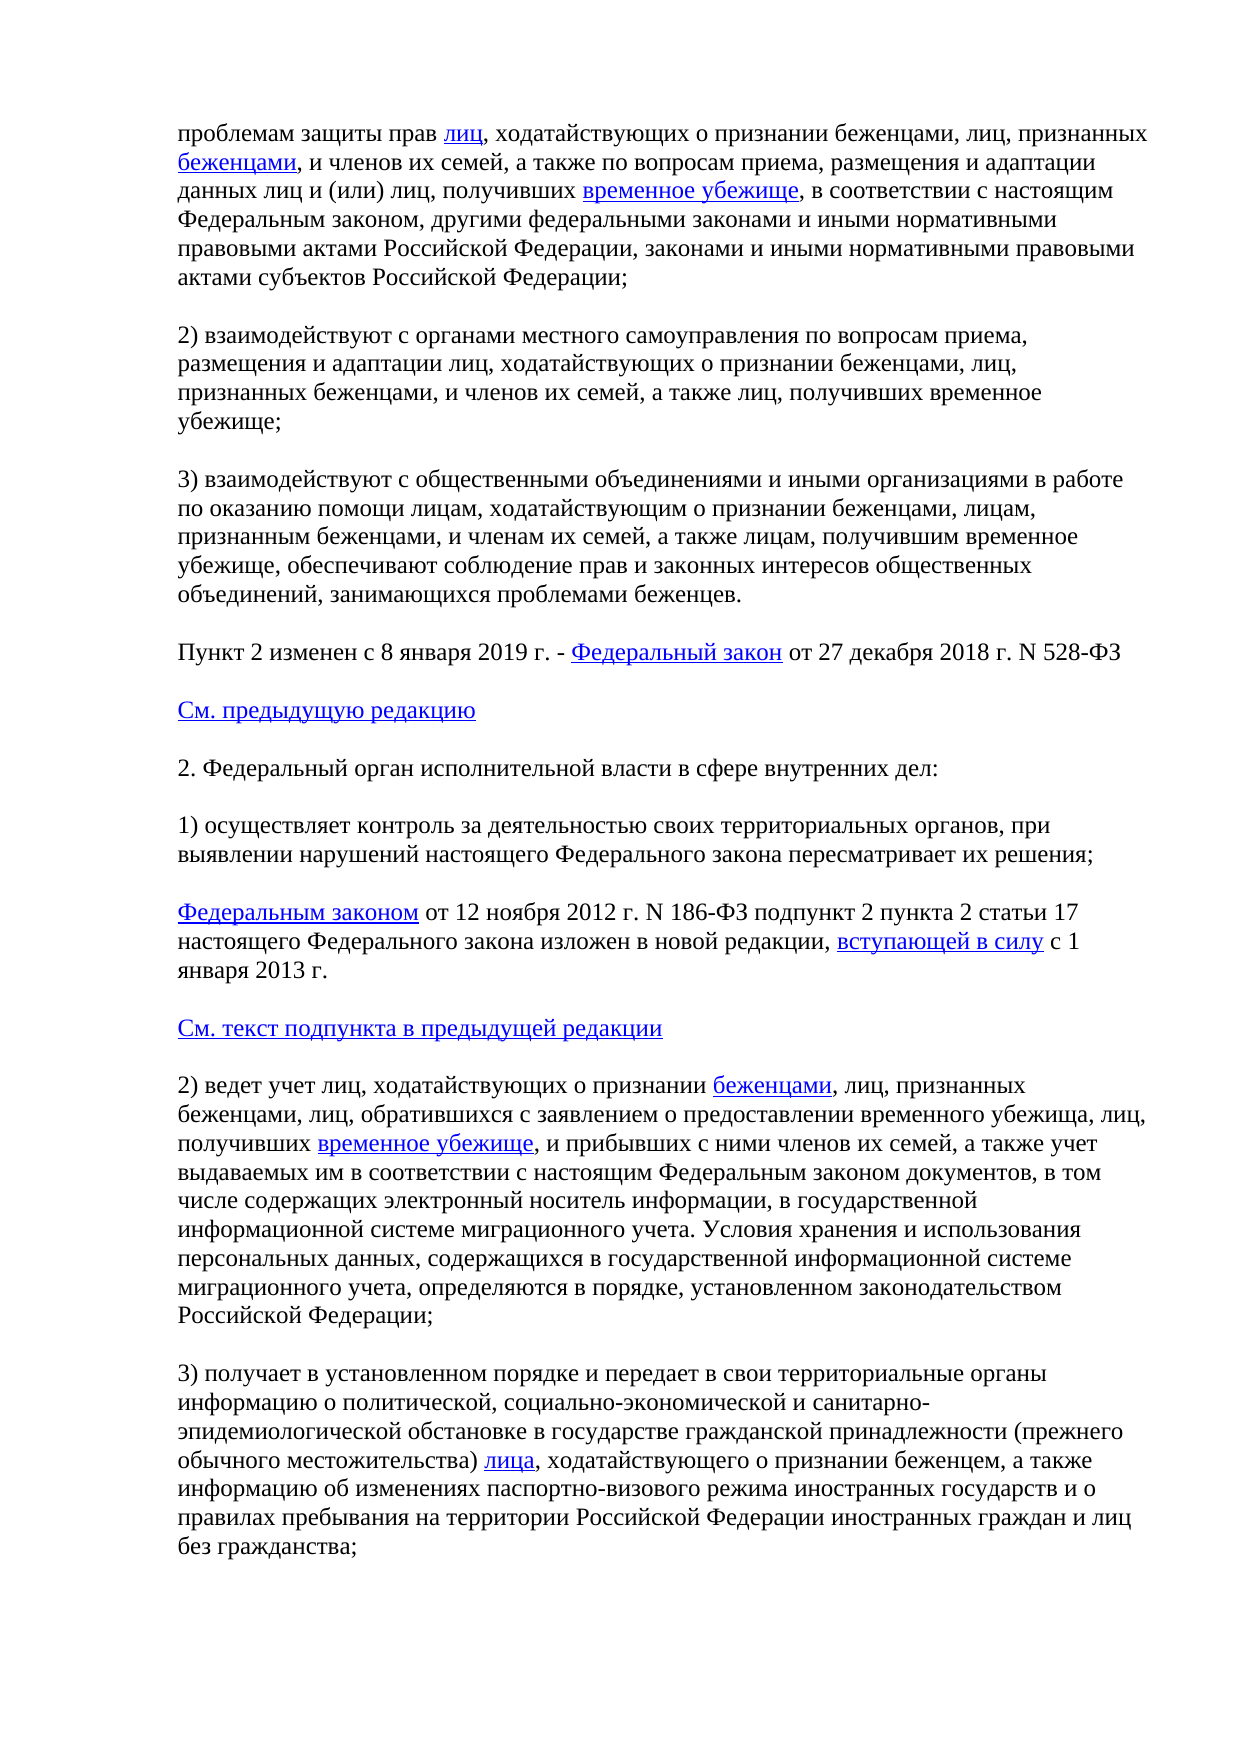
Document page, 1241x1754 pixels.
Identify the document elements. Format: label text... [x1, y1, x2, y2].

text См. текст подпункта в предыдущей редакции [177, 1013, 1152, 1041]
text Федеральным законом от 12 ноября 2012 г. N 186-ФЗ подпункт 2 пункта 2 статьи 17 настоящего Федерального закона изложен в новой редакции, вступающей в силу с 1 января 2013 г. [177, 897, 1152, 983]
text 1) осуществляет контроль за деятельностью своих территориальных органов, при выявлении нарушений настоящего Федерального закона пересматривает их решения; [177, 811, 1152, 868]
text 2) взаимодействуют с органами местного самоуправления по вопросам приема, размещения и адаптации лиц, ходатайствующих о признании беженцами, лиц, признанных беженцами, и членов их семей, а также лиц, получивших временное убежище; [177, 320, 1152, 435]
text Пункт 2 изменен с 8 января 2019 г. - Федеральный закон от 27 декабря 2018 г. N 528-ФЗ [177, 637, 1152, 666]
text 2) ведет учет лиц, ходатайствующих о признании беженцами, лиц, признанных беженцами, лиц, обратившихся с заявлением о предоставлении временного убежища, лиц, получивших временное убежище, и прибывших с ними членов их семей, а также учет выдаваемых им в соответствии с настоящим Федеральным законом документов, в том числе содержащих электронный носитель информации, в государственной информационной системе миграционного учета. Условия хранения и использования персональных данных, содержащихся в государственной информационной системе миграционного учета, определяются в порядке, установленном законодательством Российской Федерации; [177, 1071, 1152, 1329]
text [177, 118, 1152, 291]
text 2. Федеральный орган исполнительной власти в сфере внутренних дел: [177, 753, 1152, 781]
text См. предыдущую редакцию [177, 695, 1152, 723]
text 3) получает в установленном порядке и передает в свои территориальные органы информацию о политической, социально-экономической и санитарно-эпидемиологической обстановке в государстве гражданской принадлежности (прежнего обычного местожительства) лица, ходатайствующего о признании беженцем, а также информацию об изменениях паспортно-визового режима иностранных государств и о правилах пребывания на территории Российской Федерации иностранных граждан и лиц без гражданства; [177, 1358, 1152, 1560]
text 3) взаимодействуют с общественными объединениями и иными организациями в работе по оказанию помощи лицам, ходатайствующим о признании беженцами, лицам, признанным беженцами, и членам их семей, а также лицам, получившим временное убежище, обеспечивают соблюдение прав и законных интересов общественных объединений, занимающихся проблемами беженцев. [177, 464, 1152, 608]
